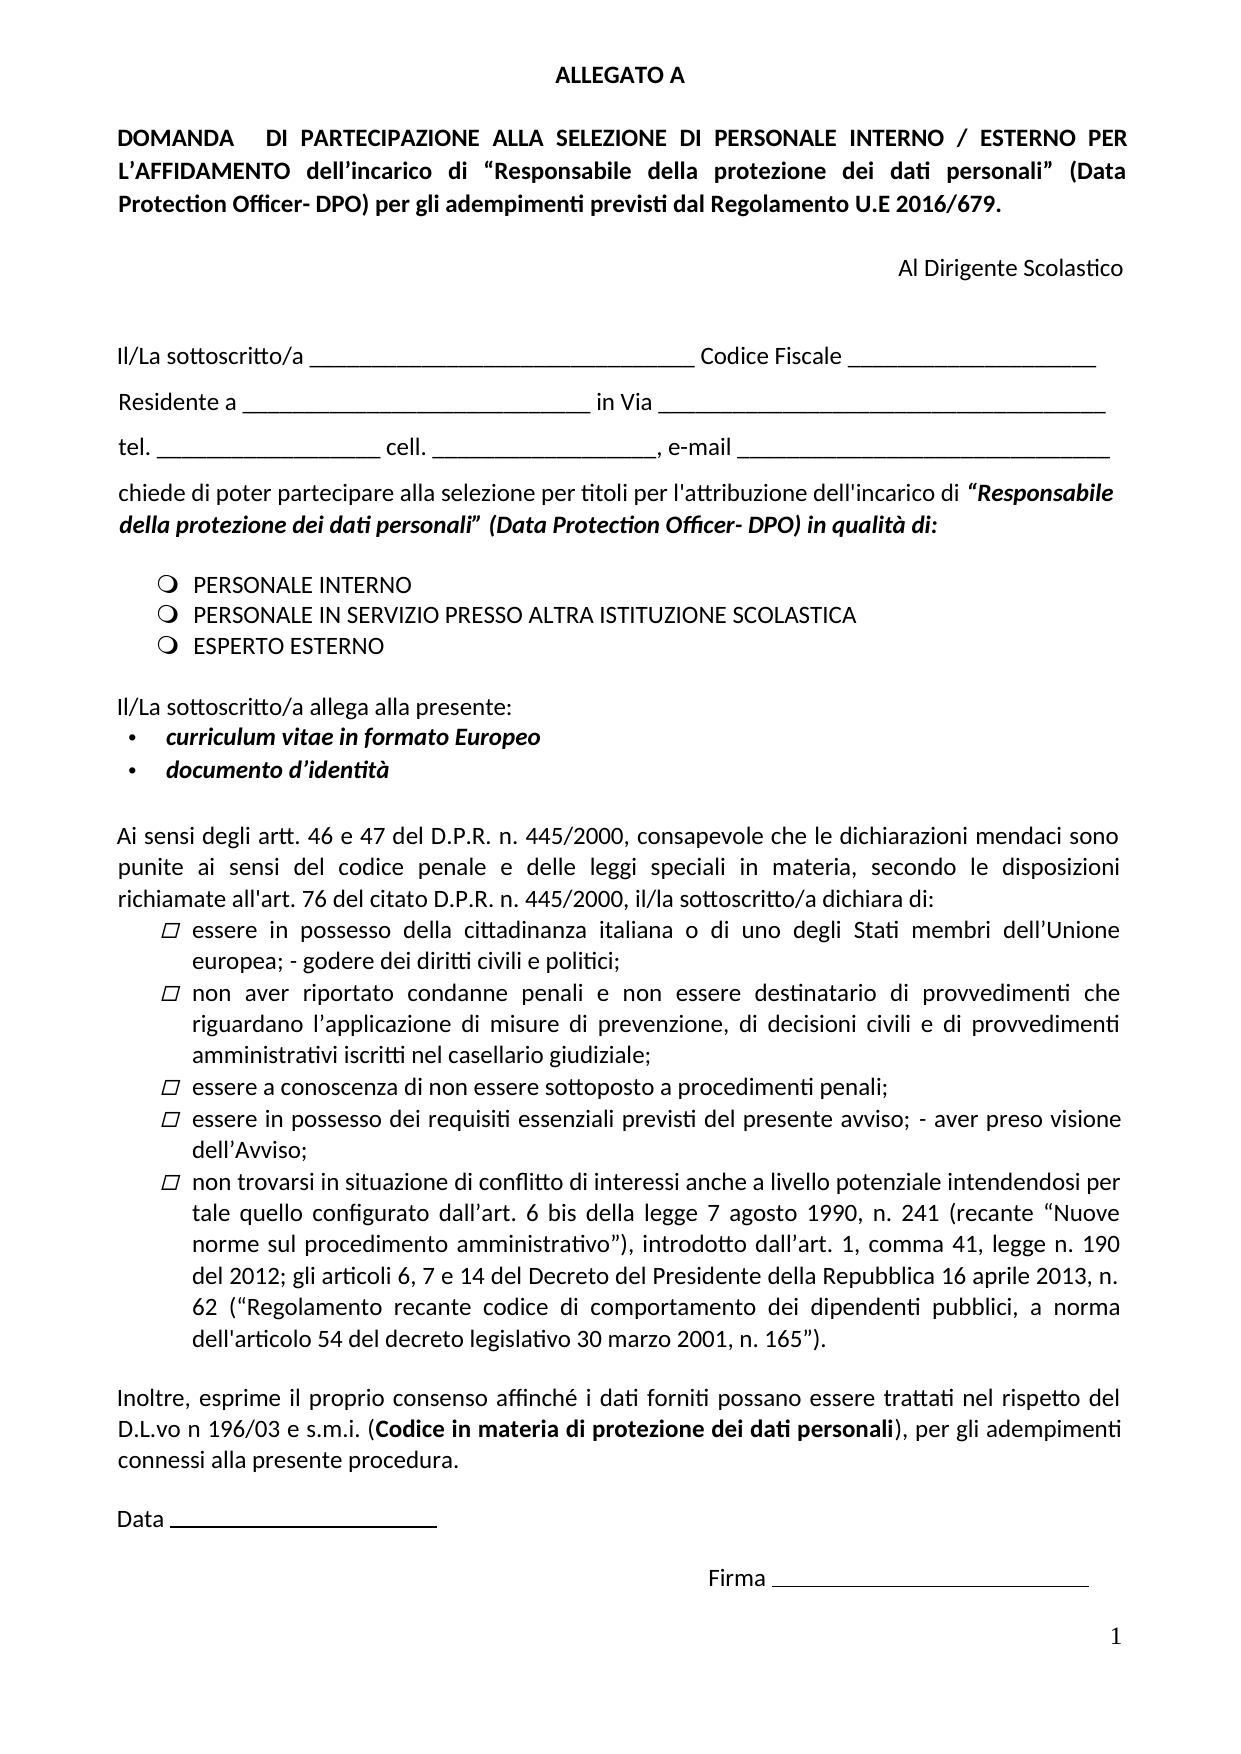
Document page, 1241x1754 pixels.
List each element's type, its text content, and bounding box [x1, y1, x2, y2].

text Inoltre, esprime il proprio consenso affinché i dati forniti possano essere trattati nel rispetto del D.L.vo n 196/03 e s.m.i. (Codice in materia di protezione dei dati personali), per gli adempimenti connessi alla presente procedura. [117, 1382, 1122, 1475]
text Il/La sottoscritto/a _______________________________ Codice Fiscale ____________________ [117, 340, 1122, 370]
list PERSONALE INTERNO [156, 569, 1122, 599]
list non aver riportato condanne penali e non essere destinatario di provvedimenti che riguardano l’applicazione di misure di prevenzione, di decisioni civili e di provvedimenti amministrativi iscritti nel casellario giudiziale; [159, 977, 1122, 1070]
list non trovarsi in situazione di conflitto di interessi anche a livello potenziale intendendosi per tale quello configurato dall’art. 6 bis della legge 7 agosto 1990, n. 241 (recante “Nuove norme sul procedimento amministrativo”), introdotto dall’art. 1, comma 41, legge n. 190 del 2012; gli articoli 6, 7 e 14 del Decreto del Presidente della Repubblica 16 aprile 2013, n. 62 (“Regolamento recante codice di comportamento dei dipendenti pubblici, a norma dell'articolo 54 del decreto legislativo 30 marzo 2001, n. 165”). [159, 1166, 1122, 1353]
list documento d’identità [128, 754, 1122, 785]
subtitle DOMANDA DI PARTECIPAZIONE ALLA SELEZIONE DI PERSONALE INTERNO / ESTERNO PER L’AFFIDAMENTO dell’incarico di “Responsabile della protezione dei dati personali” (Data Protection Officer- DPO) per gli adempimenti previsti dal Regolamento U.E 2016/679. [117, 123, 1128, 219]
list ESPERTO ESTERNO [156, 630, 1122, 661]
text Ai sensi degli artt. 46 e 47 del D.P.R. n. 445/2000, consapevole che le dichiarazioni mendaci sono punite ai sensi del codice penale e delle leggi speciali in materia, secondo le disposizioni richiamate all'art. 76 del citato D.P.R. n. 445/2000, il/la sottoscritto/a dichiara di: [117, 820, 1122, 913]
text chiede di poter partecipare alla selezione per titoli per l'attribuzione dell'incarico di “Responsabile della protezione dei dati personali” (Data Protection Officer- DPO) in qualità di: [118, 477, 1122, 539]
list curriculum vitae in formato Europeo [128, 722, 1122, 752]
list PERSONALE IN SERVIZIO PRESSO ALTRA ISTITUZIONE SCOLASTICA [156, 599, 1122, 630]
list essere in possesso dei requisiti essenziali previsti del presente avviso; - aver preso visione dell’Avviso; [159, 1103, 1122, 1165]
text Data [117, 1503, 1122, 1534]
text tel. __________________ cell. __________________, e-mail ______________________________ [118, 431, 1122, 462]
subtitle ALLEGATO A [421, 59, 819, 89]
text Residente a ____________________________ in Via ____________________________________ [118, 386, 1122, 416]
text Il/La sottoscritto/a allega alla presente: [117, 691, 1122, 722]
list essere in possesso della cittadinanza italiana o di uno degli Stati membri dell’Unione europea; - godere dei diritti civili e politici; [159, 914, 1122, 976]
text Firma [117, 1563, 1122, 1593]
list essere a conoscenza di non essere sottoposto a procedimenti penali; [159, 1071, 1122, 1101]
text Al Dirigente Scolastico [118, 252, 1123, 282]
